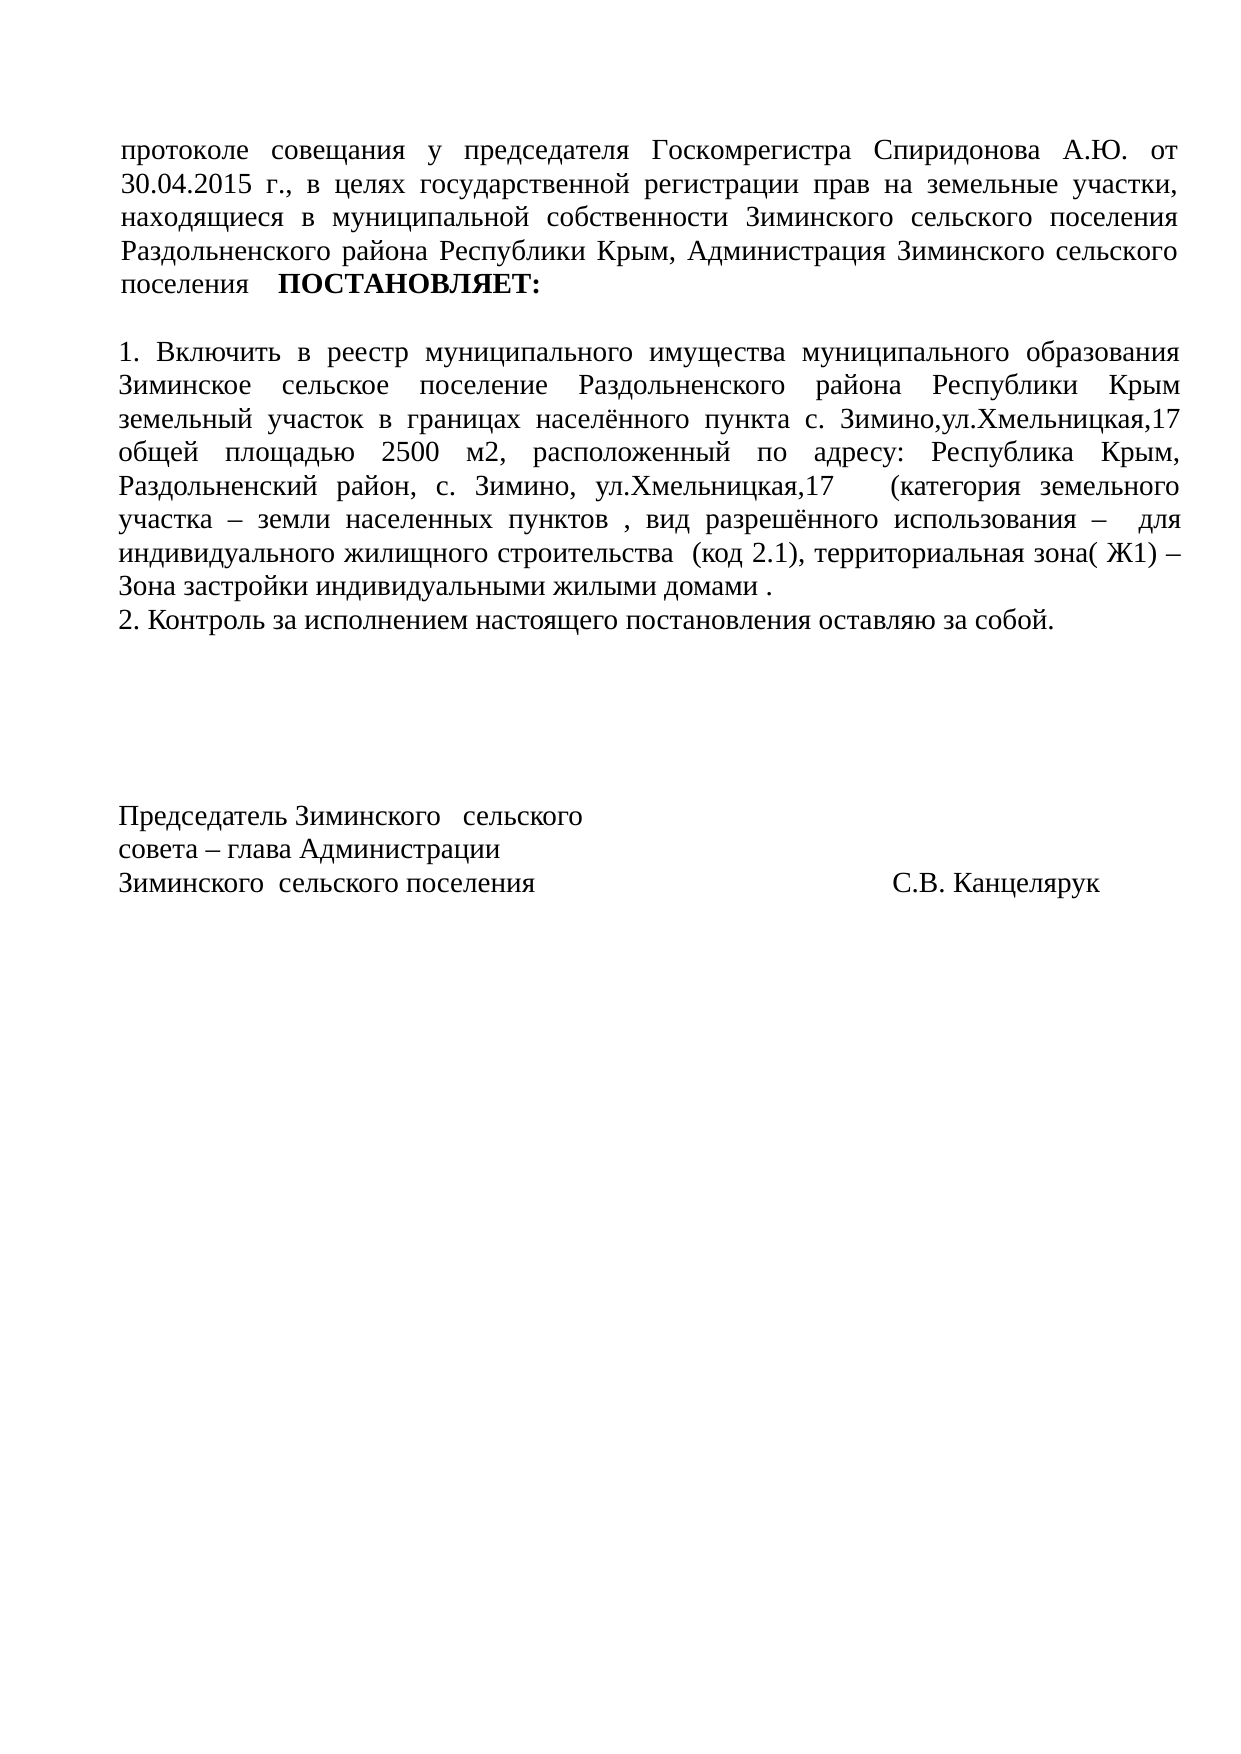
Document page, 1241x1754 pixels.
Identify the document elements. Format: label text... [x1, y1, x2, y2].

text 1. Включить в реестр муниципального имущества муниципального образования Зиминское сельское поселение Раздольненского района Республики Крым земельный участок в границах населённого пункта с. Зимино,ул.Хмельницкая,17 общей площадью 2500 м2, расположенный по адресу: Республика Крым, Раздольненский район, с. Зимино, ул.Хмельницкая,17 (категория земельного участка – земли населенных пунктов , вид разрешённого использования – для индивидуального жилищного строительства (код 2.1), территориальная зона( Ж1) – Зона застройки индивидуальными жилыми домами . [118, 334, 1181, 602]
text совета – глава Администрации [118, 831, 1181, 865]
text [121, 132, 1179, 300]
text Зиминского сельского поселения С.В. Канцелярук [118, 865, 1181, 898]
text 2. Контроль за исполнением настоящего постановления оставляю за собой. [118, 602, 1181, 636]
text Председатель Зиминского сельского [118, 798, 1181, 831]
